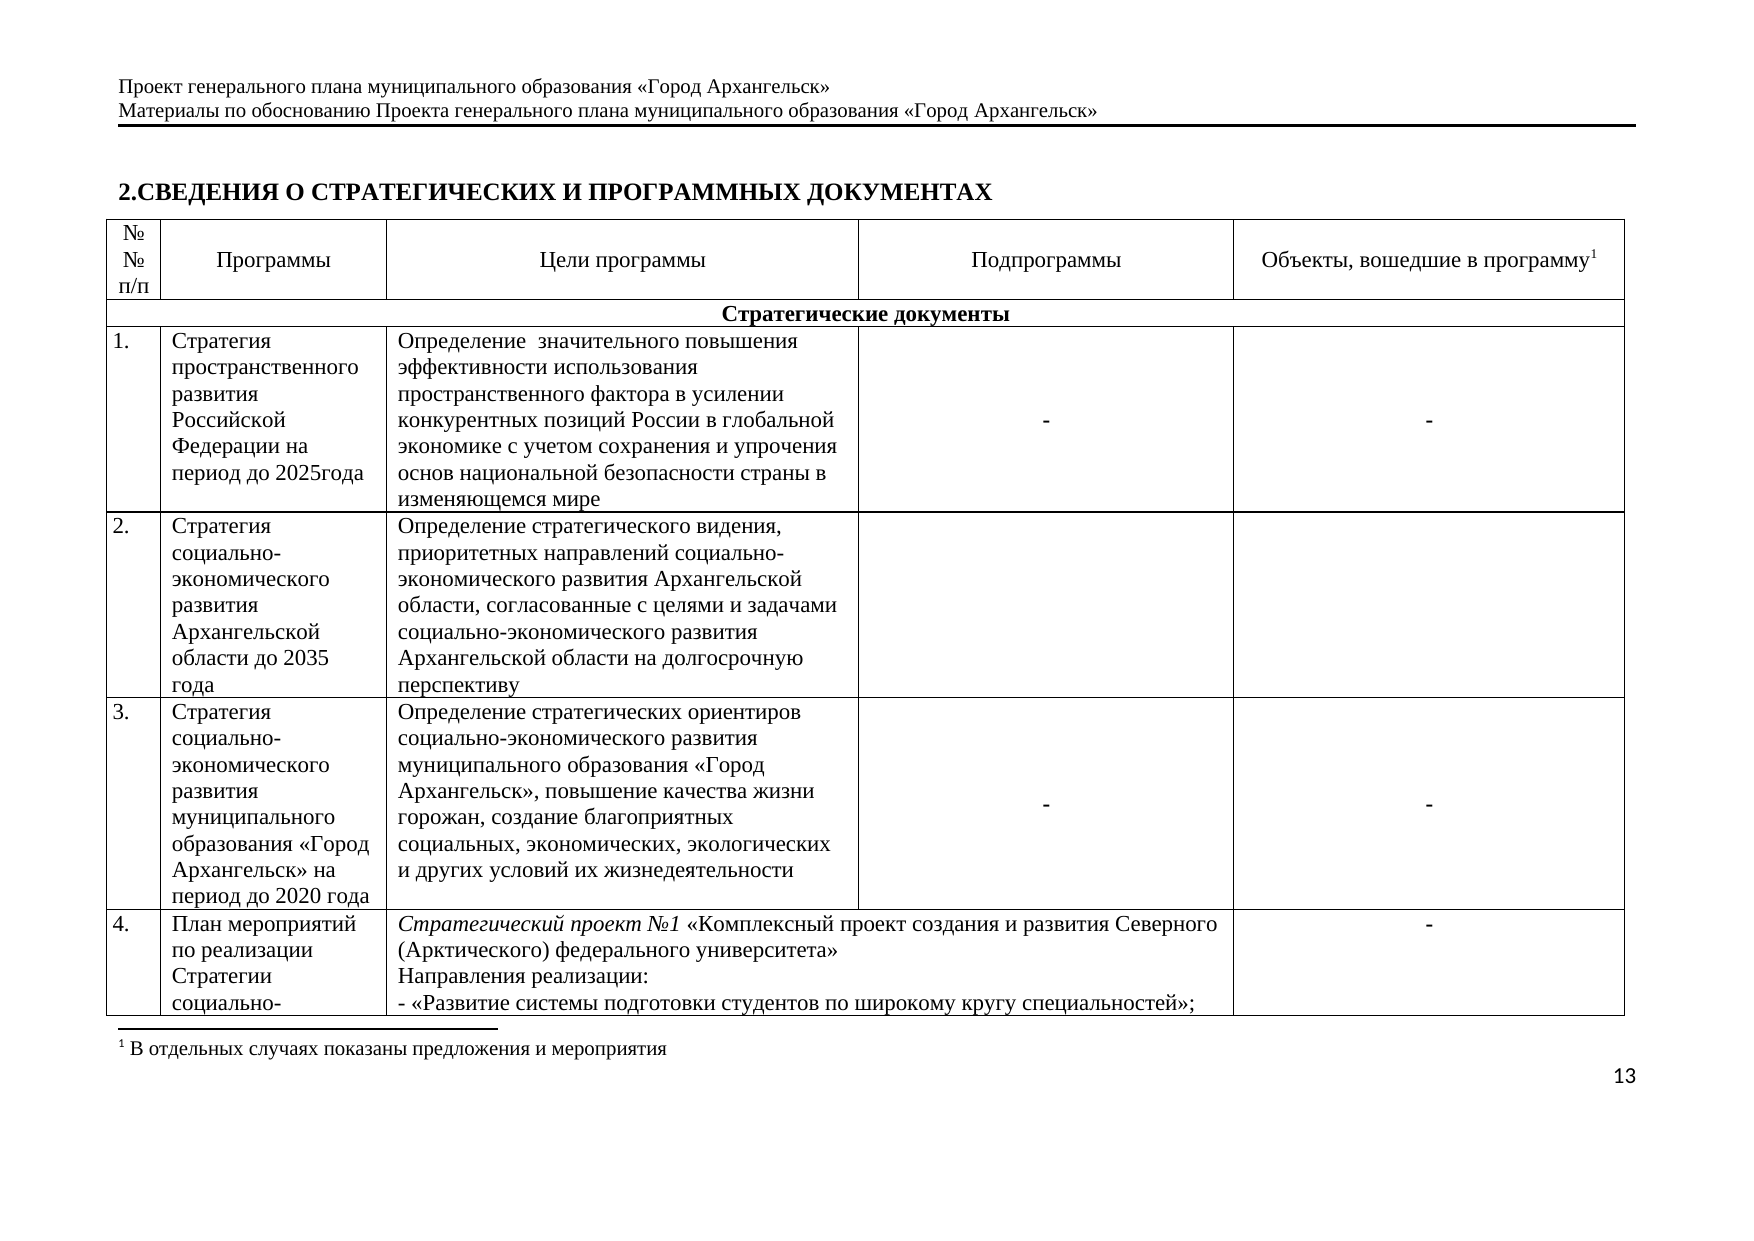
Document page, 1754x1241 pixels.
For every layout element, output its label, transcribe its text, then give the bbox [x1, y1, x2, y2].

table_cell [161, 910, 386, 1015]
table_header Программы [161, 220, 386, 298]
table_cell 1. [107, 327, 160, 511]
table_cell Стратегические документы [107, 300, 1624, 326]
table_cell [1234, 513, 1624, 697]
text 2.СВЕДЕНИЯ О СТРАТЕГИЧЕСКИХ И ПРОГРАММНЫХ ДОКУМЕНТАХ [118, 177, 1636, 206]
table_header Цели программы [387, 220, 858, 298]
table_cell 4. [107, 910, 160, 1015]
table_cell 3. [107, 698, 160, 909]
table_header Объекты, вошедшие в программу [1234, 220, 1624, 298]
table_header Подпрограммы [859, 220, 1233, 298]
table_cell Определение значительного повышения эффективности использования пространственного фактора в усилении конкурентных позиций России в глобальной экономике с учетом сохранения и упрочения основ национальной безопасности страны в изменяющемся мире [387, 327, 858, 511]
table_cell [859, 513, 1233, 697]
table_cell - [859, 698, 1233, 909]
table_cell Определение стратегического видения, приоритетных направлений социально-экономического развития Архангельской области, согласованные с целями и задачами социально-экономического развития Архангельской области на долгосрочную перспективу [387, 513, 858, 697]
table_cell Стратегия социально-экономического развития Архангельской области до 2035 года [161, 513, 386, 697]
table_header №№ п/п [107, 220, 160, 298]
table_cell Определение стратегических ориентиров социально-экономического развития муниципального образования «Город Архангельск», повышение качества жизни горожан, создание благоприятных социальных, экономических, экологических и других условий их жизнедеятельности [387, 698, 858, 909]
table_cell - [1234, 698, 1624, 909]
table_cell Стратегия социально-экономического развития муниципального образования «Город Архангельск» на период до 2020 года [161, 698, 386, 909]
table_cell - [859, 327, 1233, 511]
table_cell - [1234, 910, 1624, 1015]
table_cell - [1234, 327, 1624, 511]
table_cell Стратегия пространственного развития Российской Федерации на период до 2025года [161, 327, 386, 511]
table_cell 2. [107, 513, 160, 697]
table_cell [387, 910, 1233, 1015]
